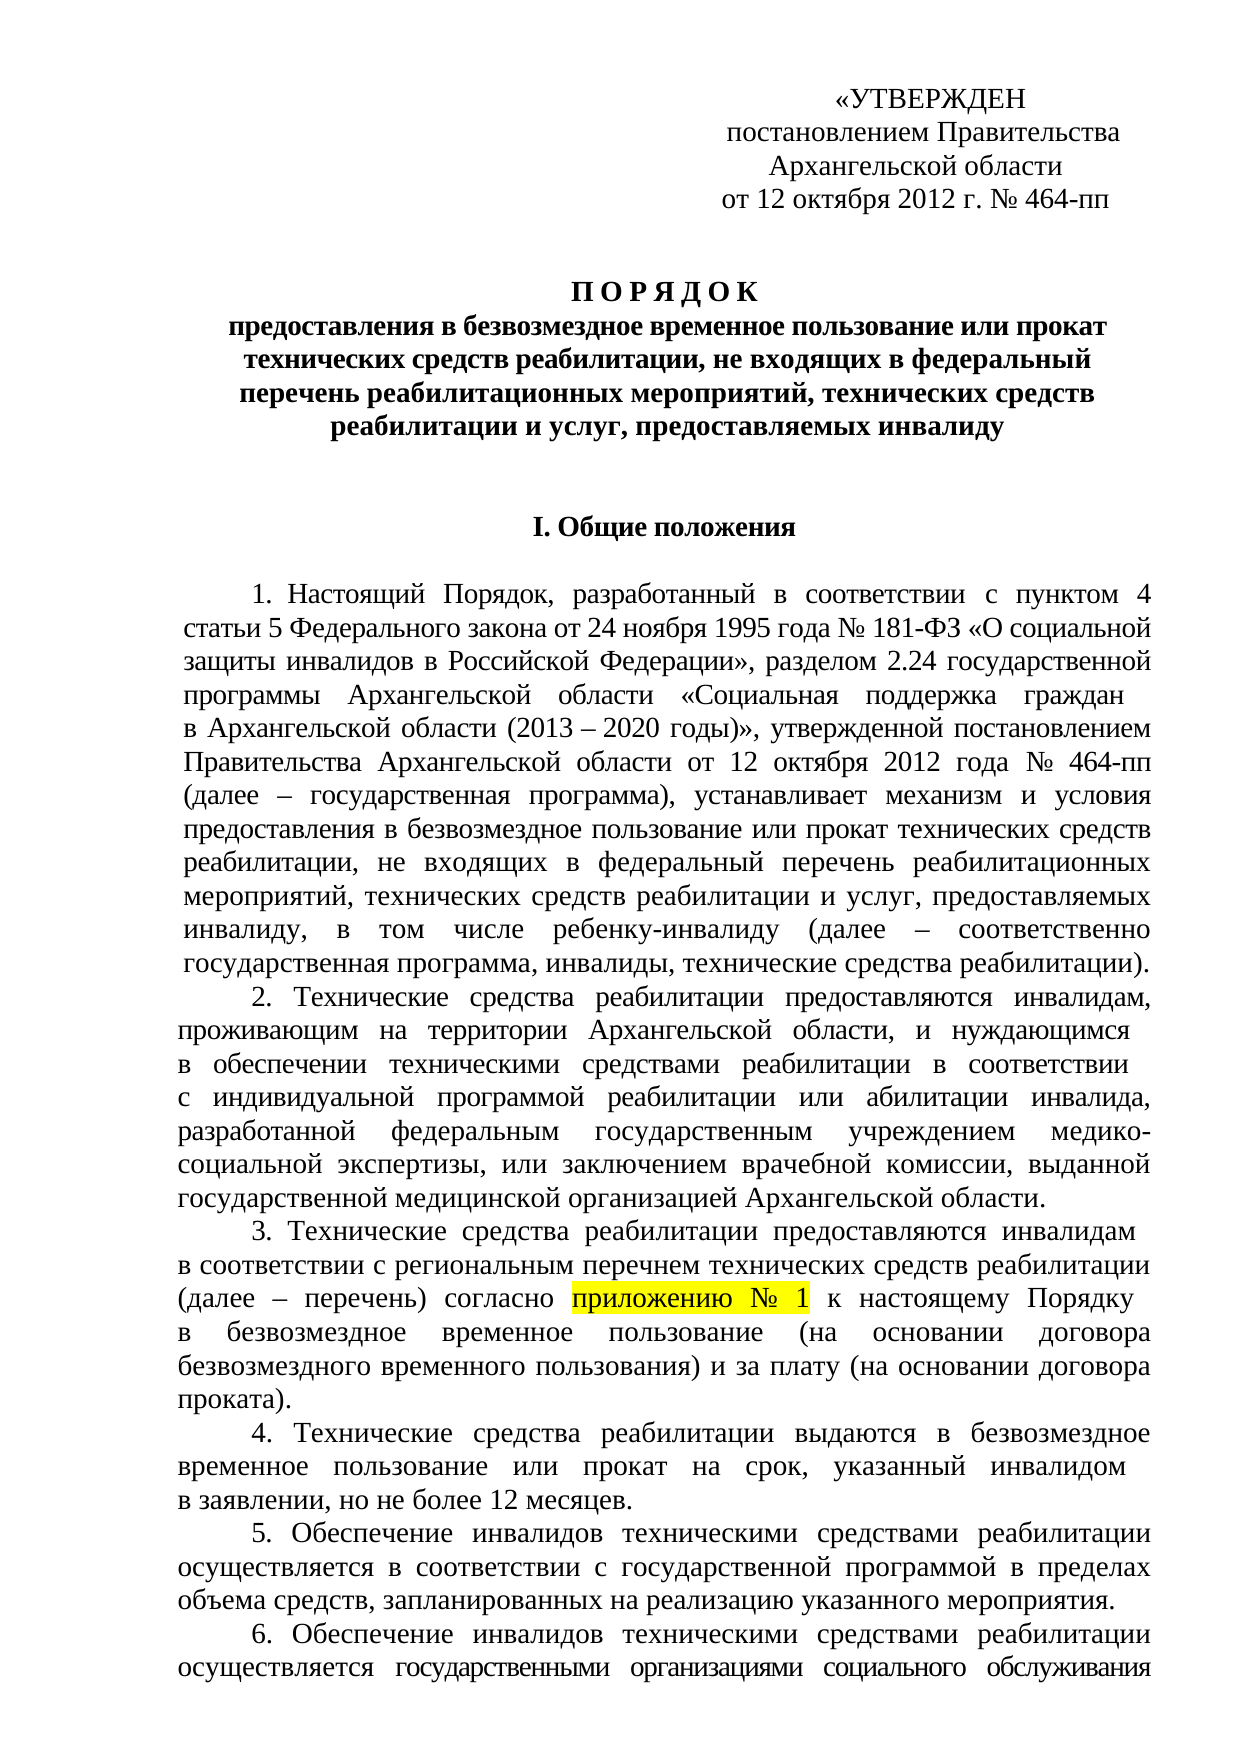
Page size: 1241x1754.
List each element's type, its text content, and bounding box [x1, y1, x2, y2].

text 4. Технические средства реабилитации выдаются в безвозмездное временное пользование или прокат на срок, указанный инвалидом в заявлении, но не более 12 месяцев. [177, 1415, 1152, 1515]
text 1. Настоящий Порядок, разработанный в соответствии с пунктом 4 статьи 5 Федерального закона от 24 ноября 1995 года № 181-ФЗ «О социальной защиты инвалидов в Российской Федерации», разделом 2.24 государственной программы Архангельской области «Социальная поддержка граждан в Архангельской области (2013 – 2020 годы)», утвержденной постановлением Правительства Архангельской области от 12 октября 2012 года № 464-пп (далее – государственная программа), устанавливает механизм и условия предоставления в безвозмездное пользование или прокат технических средств реабилитации, не входящих в федеральный перечень реабилитационных мероприятий, технических средств реабилитации и услуг, предоставляемых инвалиду, в том числе ребенку-инвалиду (далее – соответственно государственная программа, инвалиды, технические средства реабилитации). [183, 576, 1152, 979]
text от 12 октября 2012 г. № 464-пп [133, 181, 1152, 215]
text постановлением Правительства [133, 114, 1152, 148]
text Архангельской области [133, 148, 1152, 181]
text предоставления в безвозмездное временное пользование или прокат технических средств реабилитации, не входящих в федеральный перечень реабилитационных мероприятий, технических средств реабилитации и услуг, предоставляемых инвалиду [183, 308, 1152, 442]
text П О Р Я Д О К [177, 274, 1152, 308]
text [177, 1616, 1152, 1683]
text 2. Технические средства реабилитации предоставляются инвалидам, проживающим на территории Архангельской области, и нуждающимся в обеспечении техническими средствами реабилитации в соответствии с индивидуальной программой реабилитации или абилитации инвалида, разработанной федеральным государственным учреждением медико-социальной экспертизы, или заключением врачебной комиссии, выданной государственной медицинской организацией Архангельской области. [177, 979, 1152, 1213]
text «УТВЕРЖДЕН [709, 81, 1152, 114]
text 3. Технические средства реабилитации предоставляются инвалидам в соответствии с региональным перечнем технических средств реабилитации (далее – перечень) согласно приложению № 1 к настоящему Порядку в безвозмездное временное пользование (на основании договора безвозмездного временного пользования) и за плату (на основании договора проката). [177, 1213, 1152, 1415]
text I. Общие положения [177, 509, 1152, 543]
text 5. Обеспечение инвалидов техническими средствами реабилитации осуществляется в соответствии с государственной программой в пределах объема средств, запланированных на реализацию указанного мероприятия. [177, 1515, 1152, 1616]
